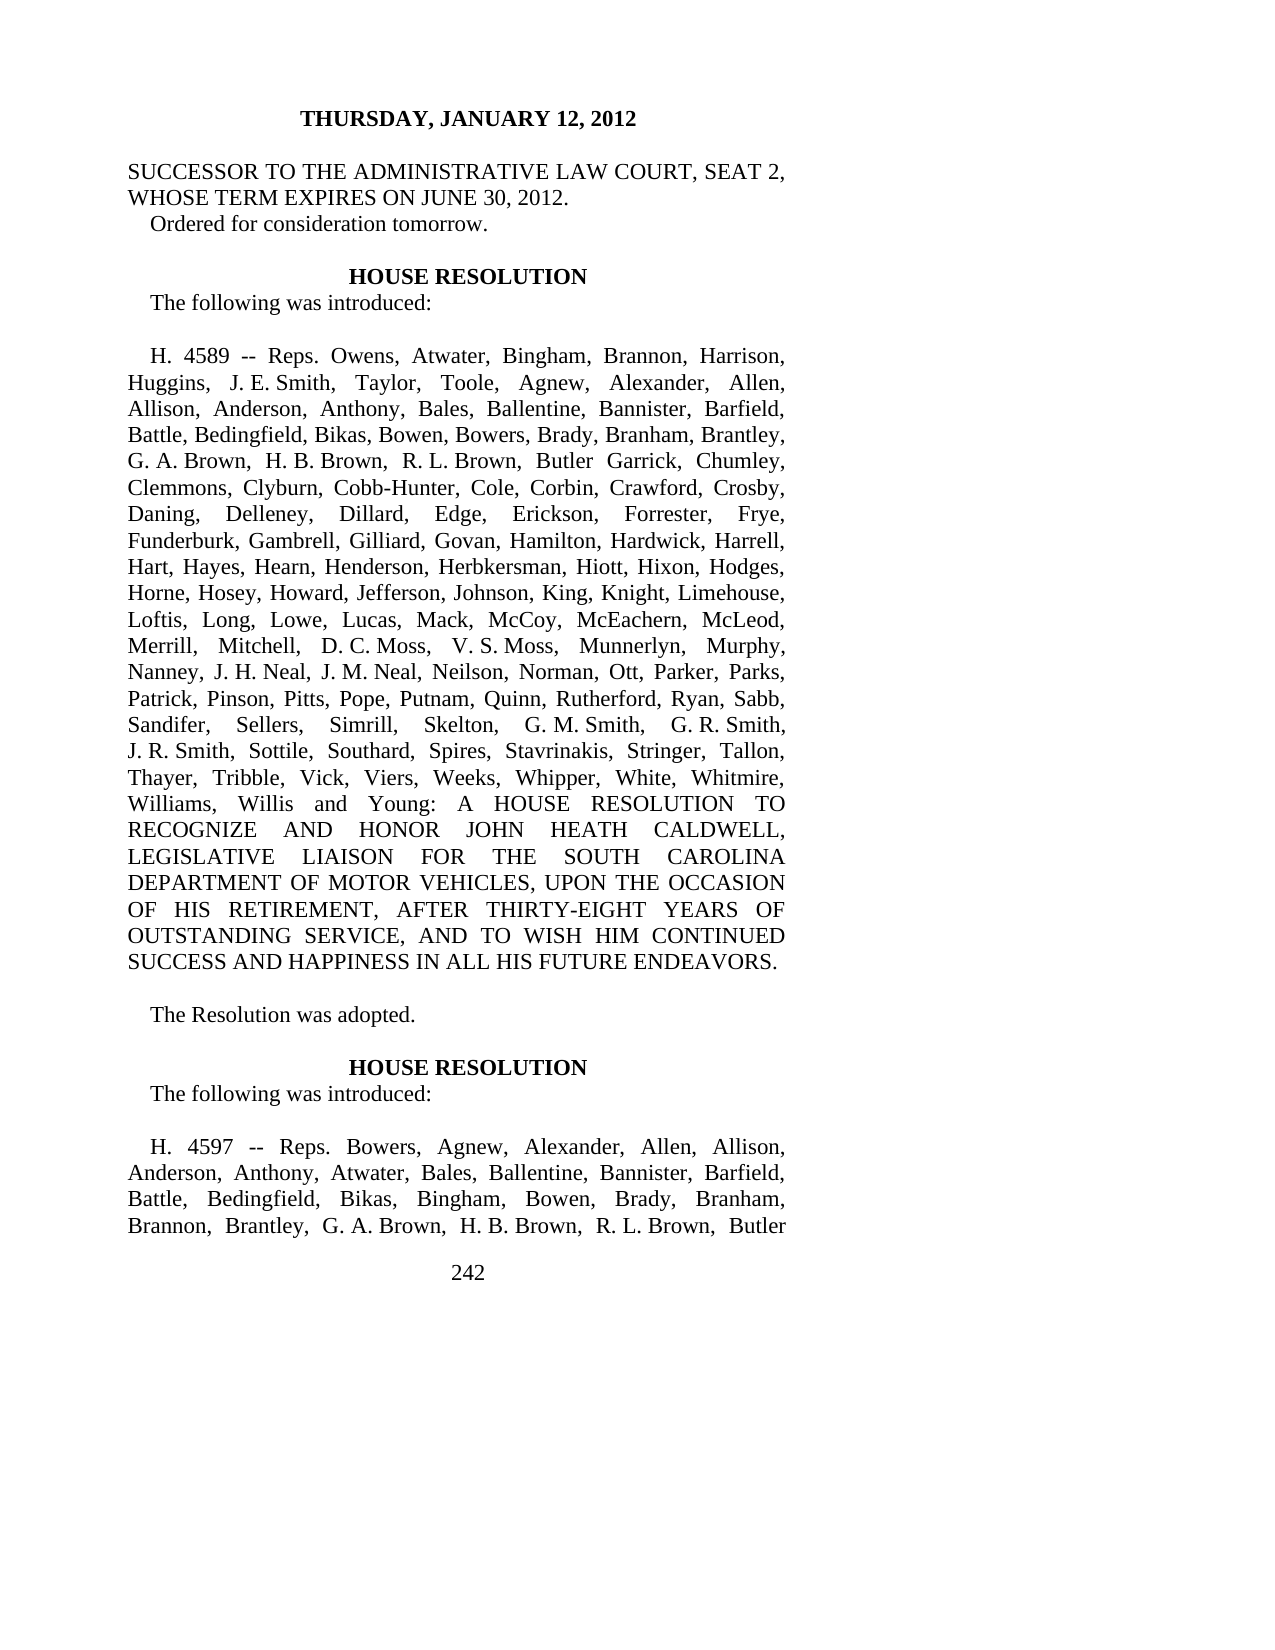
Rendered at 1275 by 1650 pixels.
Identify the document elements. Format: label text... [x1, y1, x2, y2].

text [127, 1133, 786, 1238]
text Ordered for consideration tomorrow. [127, 210, 786, 237]
text HOUSE RESOLUTION [127, 1054, 786, 1080]
text H. 4589 -- Reps. Owens, Atwater, Bingham, Brannon, Harrison, Huggins, J. E. Smith, Taylor, Toole, Agnew, Alexander, Allen, Allison, Anderson, Anthony, Bales, Ballentine, Bannister, Barfield, Battle, Bedingfield, Bikas, Bowen, Bowers, Brady, Branham, Brantley, G. A. Brown, H. B. Brown, R. L. Brown, Butler Garrick, Chumley, Clemmons, Clyburn, Cobb-Hunter, Cole, Corbin, Crawford, Crosby, Daning, Delleney, Dillard, Edge, Erickson, Forrester, Frye, Funderburk, Gambrell, Gilliard, Govan, Hamilton, Hardwick, Harrell, Hart, Hayes, Hearn, Henderson, Herbkersman, Hiott, Hixon, Hodges, Horne, Hosey, Howard, Jefferson, Johnson, King, Knight, Limehouse, Loftis, Long, Lowe, Lucas, Mack, McCoy, McEachern, McLeod, Merrill, Mitchell, D. C. Moss, V. S. Moss, Munnerlyn, Murphy, Nanney, J. H. Neal, J. M. Neal, Neilson, Norman, Ott, Parker, Parks, Patrick, Pinson, Pitts, Pope, Putnam, Quinn, Rutherford, Ryan, Sabb, Sandifer, Sellers, Simrill, Skelton, G. M. Smith, G. R. Smith, J. R. Smith, Sottile, Southard, Spires, Stavrinakis, Stringer, Tallon, Thayer, Tribble, Vick, Viers, Weeks, Whipper, White, Whitmire, Williams, Willis and Young: A HOUSE RESOLUTION TO RECOGNIZE AND HONOR JOHN HEATH CALDWELL, LEGISLATIVE LIAISON FOR THE SOUTH CAROLINA DEPARTMENT OF MOTOR VEHICLES, UPON THE OCCASION OF HIS RETIREMENT, AFTER THIRTY-EIGHT YEARS OF OUTSTANDING SERVICE, AND TO WISH HIM CONTINUED SUCCESS AND HAPPINESS IN ALL HIS FUTURE ENDEAVORS. [127, 342, 786, 975]
text The following was introduced: [127, 1080, 786, 1106]
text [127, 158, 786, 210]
text HOUSE RESOLUTION [127, 263, 786, 289]
text The Resolution was adopted. [127, 1001, 786, 1027]
text The following was introduced: [127, 289, 786, 316]
